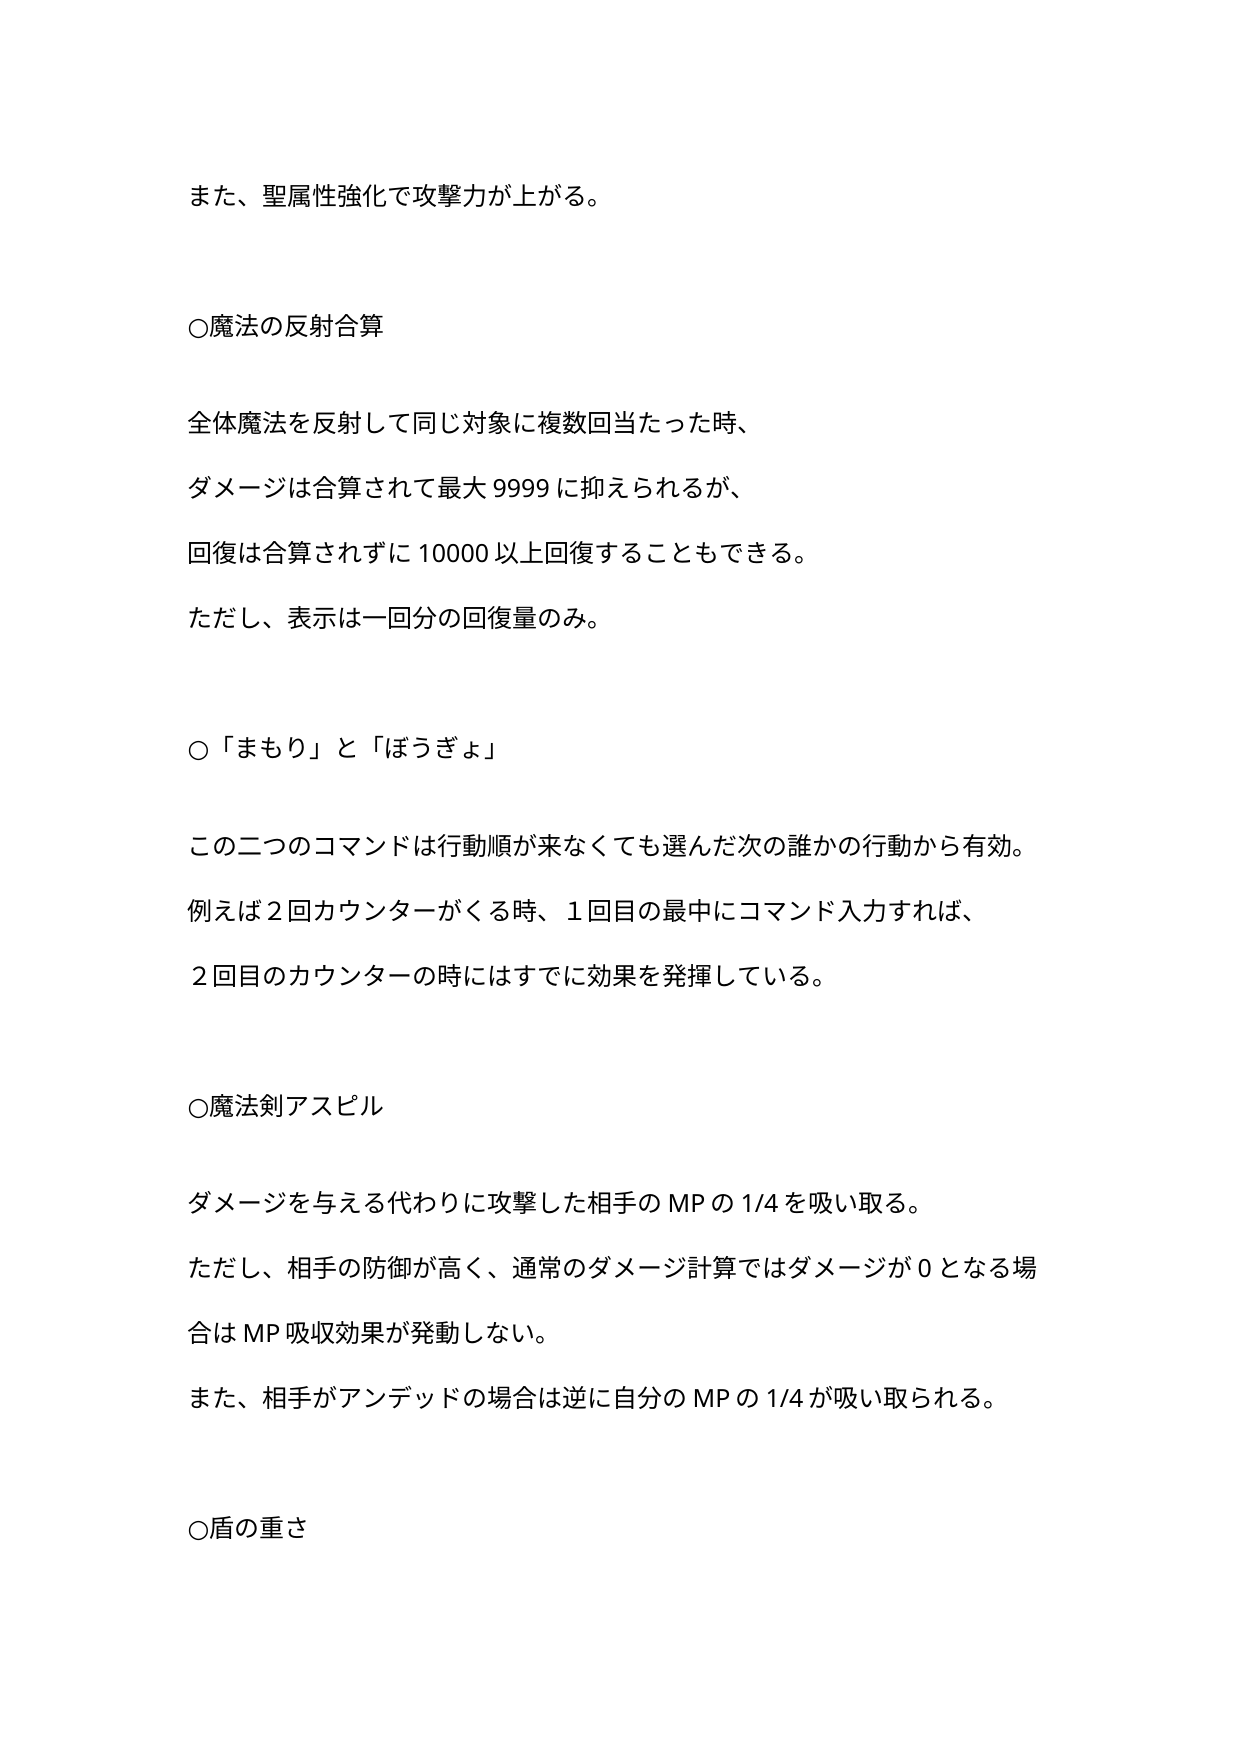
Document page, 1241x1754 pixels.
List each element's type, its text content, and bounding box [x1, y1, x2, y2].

text この二つのコマンドは行動順が来なくても選んだ次の誰かの行動から有効。 [187, 812, 1053, 877]
text また、相手がアンデッドの場合は逆に自分のMPの1/4が吸い取られる。 [187, 1364, 1053, 1429]
text 例えば２回カウンターがくる時、１回目の最中にコマンド入力すれば、 [187, 877, 1053, 942]
text ただし、表示は一回分の回復量のみ。 [187, 584, 1053, 649]
text ○魔法の反射合算 [187, 292, 1053, 357]
text 全体魔法を反射して同じ対象に複数回当たった時、 [187, 389, 1053, 454]
text ○「まもり」と「ぼうぎょ」 [187, 714, 1053, 779]
text ただし、相手の防御が高く、通常のダメージ計算ではダメージが0となる場合はMP吸収効果が発動しない。 [187, 1234, 1053, 1364]
text ○魔法剣アスピル [187, 1072, 1053, 1137]
text ２回目のカウンターの時にはすでに効果を発揮している。 [187, 942, 1053, 1007]
text ○盾の重さ [187, 1494, 1053, 1559]
text 回復は合算されずに10000以上回復することもできる。 [187, 519, 1053, 584]
text ダメージを与える代わりに攻撃した相手のMPの1/4を吸い取る。 [187, 1169, 1053, 1234]
text また、聖属性強化で攻撃力が上がる。 [187, 162, 1053, 227]
text ダメージは合算されて最大9999に抑えられるが、 [187, 454, 1053, 519]
